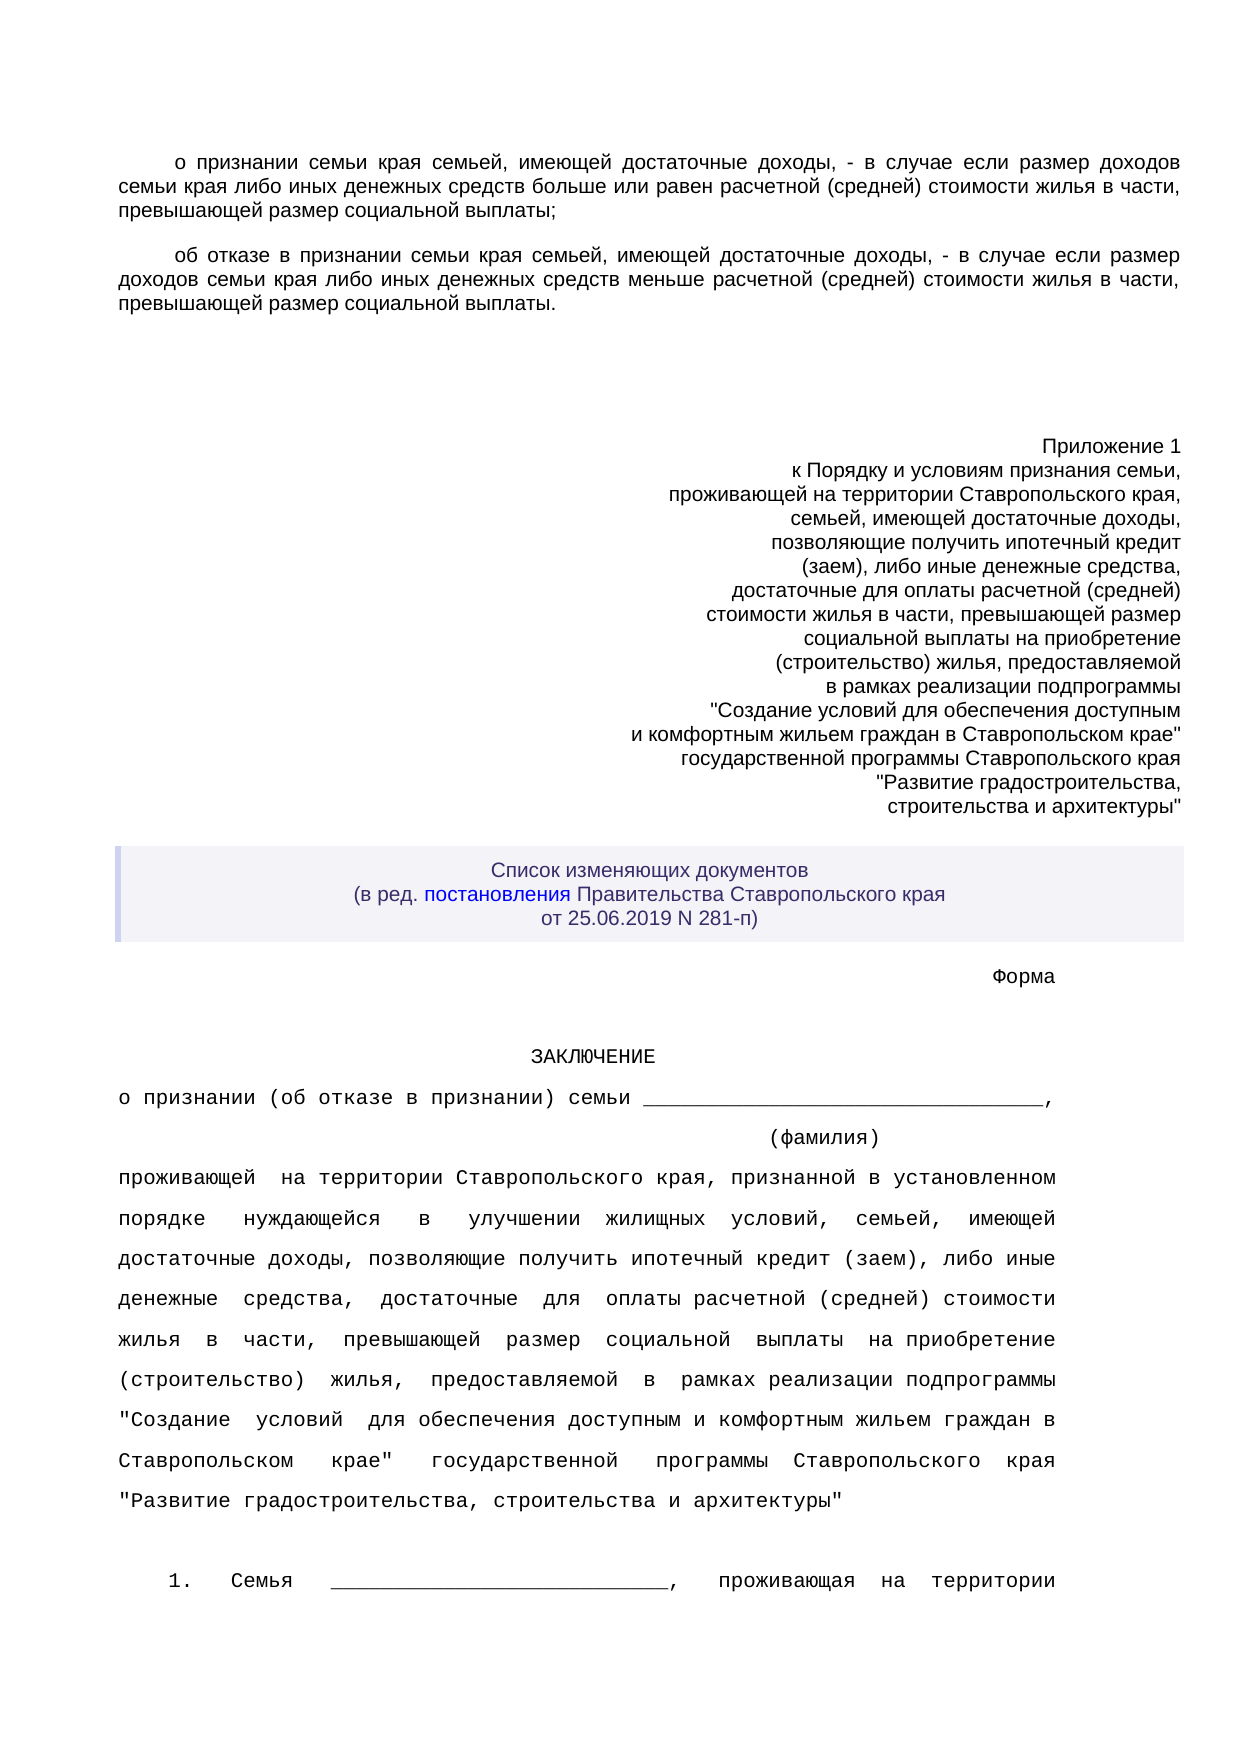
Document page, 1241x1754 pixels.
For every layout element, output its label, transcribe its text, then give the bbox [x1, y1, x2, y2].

text об отказе в признании семьи края семьей, имеющей достаточные доходы, - в случае если размер доходов семьи края либо иных денежных средств меньше расчетной (средней) стоимости жилья в части, превышающей размер социальной выплаты. [118, 243, 1181, 314]
text "Создание условий для обеспечения доступным и комфортным жильем граждан в [118, 1409, 1181, 1433]
text Форма [118, 966, 1181, 989]
text в рамках реализации подпрограммы [118, 674, 1181, 698]
text денежные средства, достаточные для оплаты расчетной (средней) стоимости [118, 1288, 1181, 1312]
text (фамилия) [118, 1127, 1181, 1151]
text строительства и архитектуры" [118, 794, 1181, 818]
text социальной выплаты на приобретение [118, 626, 1181, 650]
text (строительство) жилья, предоставляемой в рамках реализации подпрограммы [118, 1369, 1181, 1393]
text "Развитие градостроительства, строительства и архитектуры" [118, 1490, 1181, 1513]
text жилья в части, превышающей размер социальной выплаты на приобретение [118, 1329, 1181, 1352]
text (строительство) жилья, предоставляемой [118, 650, 1181, 674]
text семьей, имеющей достаточные доходы, [118, 506, 1181, 530]
text стоимости жилья в части, превышающей размер [118, 602, 1181, 626]
text "Создание условий для обеспечения доступным [118, 698, 1181, 722]
text о признании (об отказе в признании) семьи ________________________________, [118, 1087, 1181, 1110]
text государственной программы Ставропольского края [118, 746, 1181, 770]
text к Порядку и условиям признания семьи, [118, 458, 1181, 482]
text 1. Семья ___________________________, проживающая на территории [118, 1571, 1181, 1594]
text проживающей на территории Ставропольского края, [118, 482, 1181, 506]
text проживающей на территории Ставропольского края, признанной в установленном [118, 1167, 1181, 1191]
text "Развитие градостроительства, [118, 770, 1181, 794]
text достаточные для оплаты расчетной (средней) [118, 578, 1181, 602]
text о признании семьи края семьей, имеющей достаточные доходы, - в случае если размер доходов семьи края либо иных денежных средств больше или равен расчетной (средней) стоимости жилья в части, превышающей размер социальной выплаты; [118, 150, 1181, 222]
text Приложение 1 [118, 434, 1181, 458]
text и комфортным жильем граждан в Ставропольском крае" [118, 722, 1181, 746]
text позволяющие получить ипотечный кредит [118, 530, 1181, 554]
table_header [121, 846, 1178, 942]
text порядке нуждающейся в улучшении жилищных условий, семьей, имеющей [118, 1208, 1181, 1231]
text (заем), либо иные денежные средства, [118, 554, 1181, 578]
text Ставропольском крае" государственной программы Ставропольского края [118, 1449, 1181, 1473]
text достаточные доходы, позволяющие получить ипотечный кредит (заем), либо иные [118, 1248, 1181, 1272]
text ЗАКЛЮЧЕНИЕ [118, 1046, 1181, 1070]
